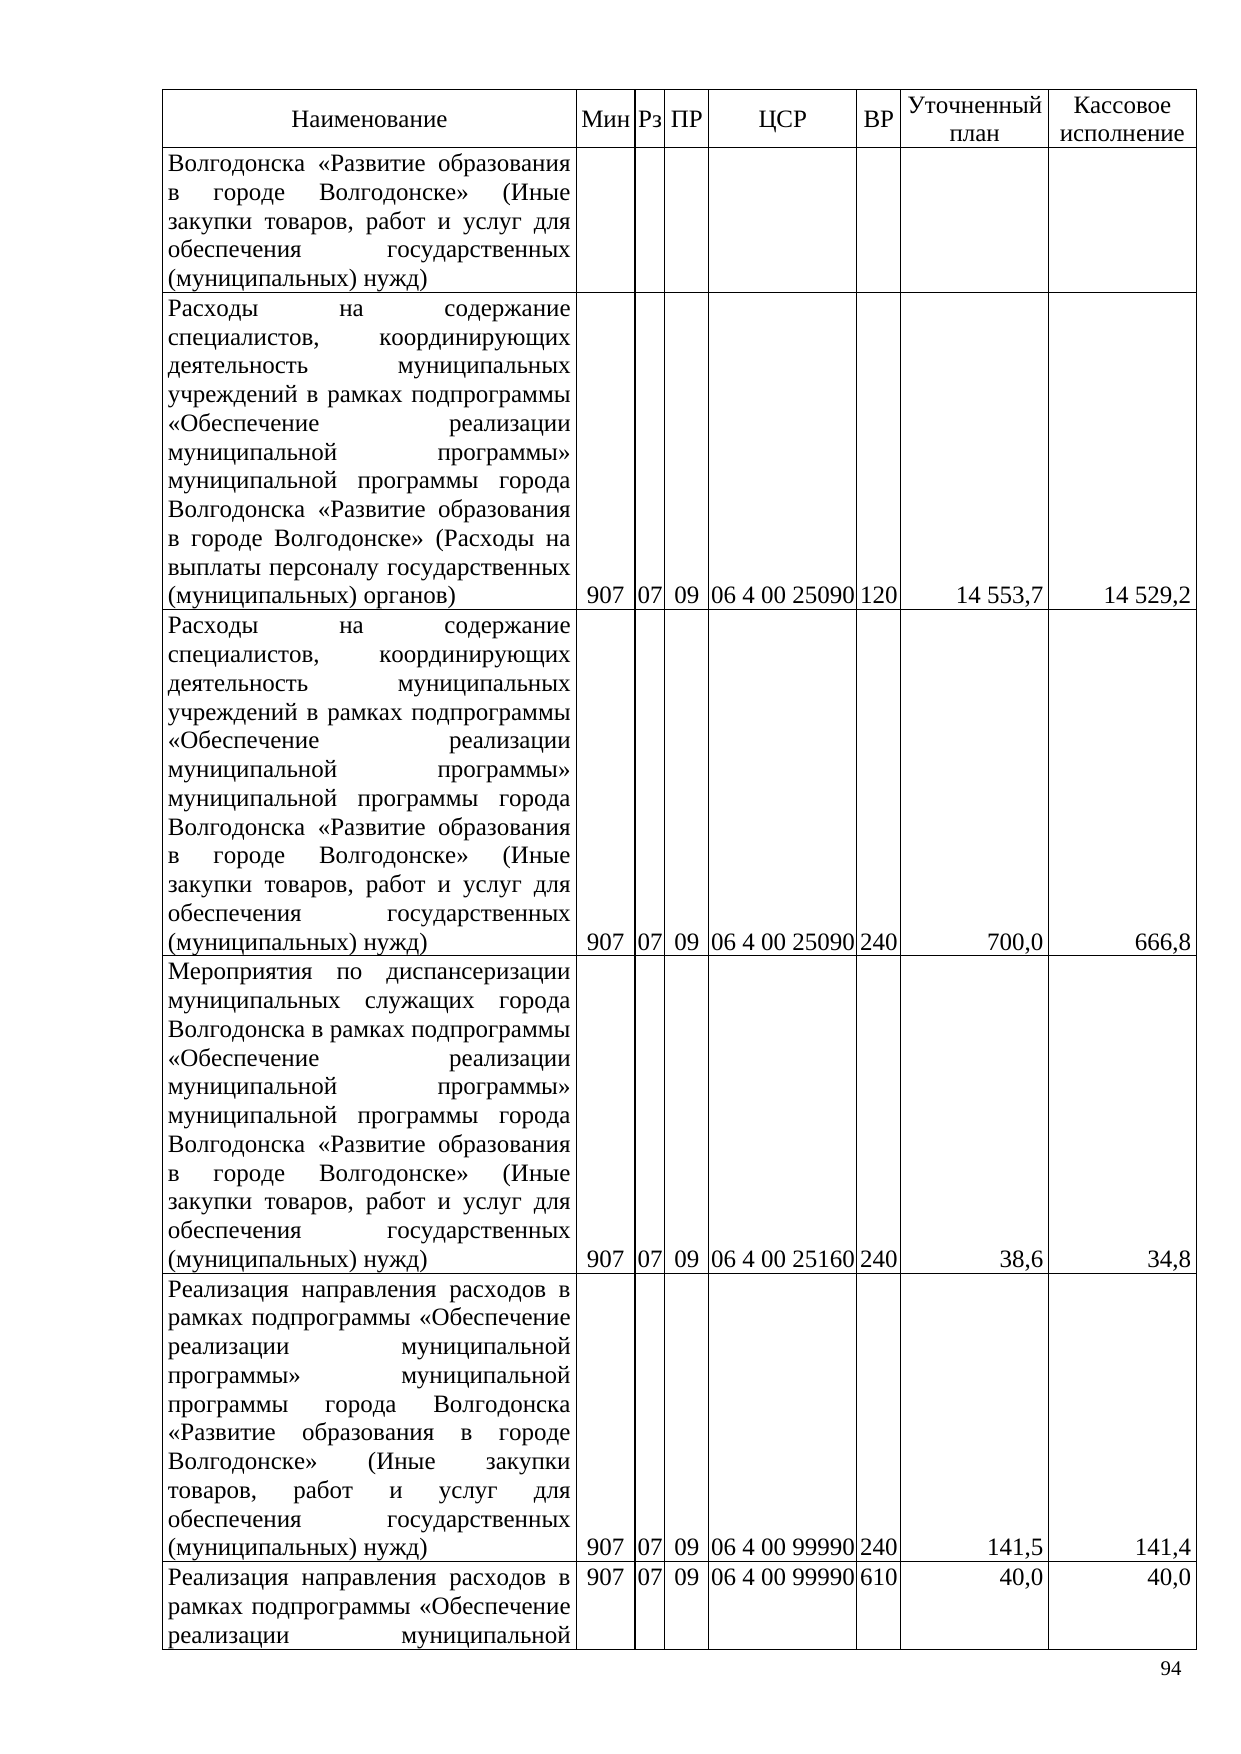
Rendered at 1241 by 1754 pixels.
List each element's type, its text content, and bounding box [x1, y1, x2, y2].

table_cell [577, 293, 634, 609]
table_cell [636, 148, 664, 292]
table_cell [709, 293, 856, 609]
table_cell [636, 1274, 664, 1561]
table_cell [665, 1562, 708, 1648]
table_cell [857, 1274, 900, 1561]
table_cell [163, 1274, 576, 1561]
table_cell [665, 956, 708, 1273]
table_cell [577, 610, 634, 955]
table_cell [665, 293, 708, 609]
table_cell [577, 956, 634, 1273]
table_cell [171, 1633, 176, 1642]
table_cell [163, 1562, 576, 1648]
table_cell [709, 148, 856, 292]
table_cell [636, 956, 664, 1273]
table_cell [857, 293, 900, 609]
table_header Кассовое исполнение [1049, 90, 1196, 147]
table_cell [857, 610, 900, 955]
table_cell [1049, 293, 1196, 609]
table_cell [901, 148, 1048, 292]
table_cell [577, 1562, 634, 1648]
table_header Рз [636, 90, 664, 147]
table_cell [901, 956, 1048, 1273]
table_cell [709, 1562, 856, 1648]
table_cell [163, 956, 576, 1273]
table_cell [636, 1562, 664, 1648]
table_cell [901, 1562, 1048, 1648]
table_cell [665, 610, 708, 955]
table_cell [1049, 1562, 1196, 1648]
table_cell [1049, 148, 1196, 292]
table_header ЦСР [709, 90, 856, 147]
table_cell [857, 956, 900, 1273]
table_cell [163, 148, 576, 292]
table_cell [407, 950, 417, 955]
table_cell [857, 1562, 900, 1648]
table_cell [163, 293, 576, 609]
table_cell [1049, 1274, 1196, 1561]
table_header Уточненный план [901, 90, 1048, 147]
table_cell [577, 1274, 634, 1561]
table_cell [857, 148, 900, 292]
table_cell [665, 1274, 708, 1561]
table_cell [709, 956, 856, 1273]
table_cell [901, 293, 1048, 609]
table_header ПР [665, 90, 708, 147]
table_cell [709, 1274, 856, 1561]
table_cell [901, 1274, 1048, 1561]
table_header ВР [857, 90, 900, 147]
table_header Мин [577, 90, 634, 147]
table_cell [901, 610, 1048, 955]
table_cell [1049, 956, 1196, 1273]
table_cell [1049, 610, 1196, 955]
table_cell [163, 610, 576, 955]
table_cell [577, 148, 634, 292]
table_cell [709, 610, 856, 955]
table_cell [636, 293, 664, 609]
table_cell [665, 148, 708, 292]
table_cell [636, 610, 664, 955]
table_header Наименование [163, 90, 576, 147]
